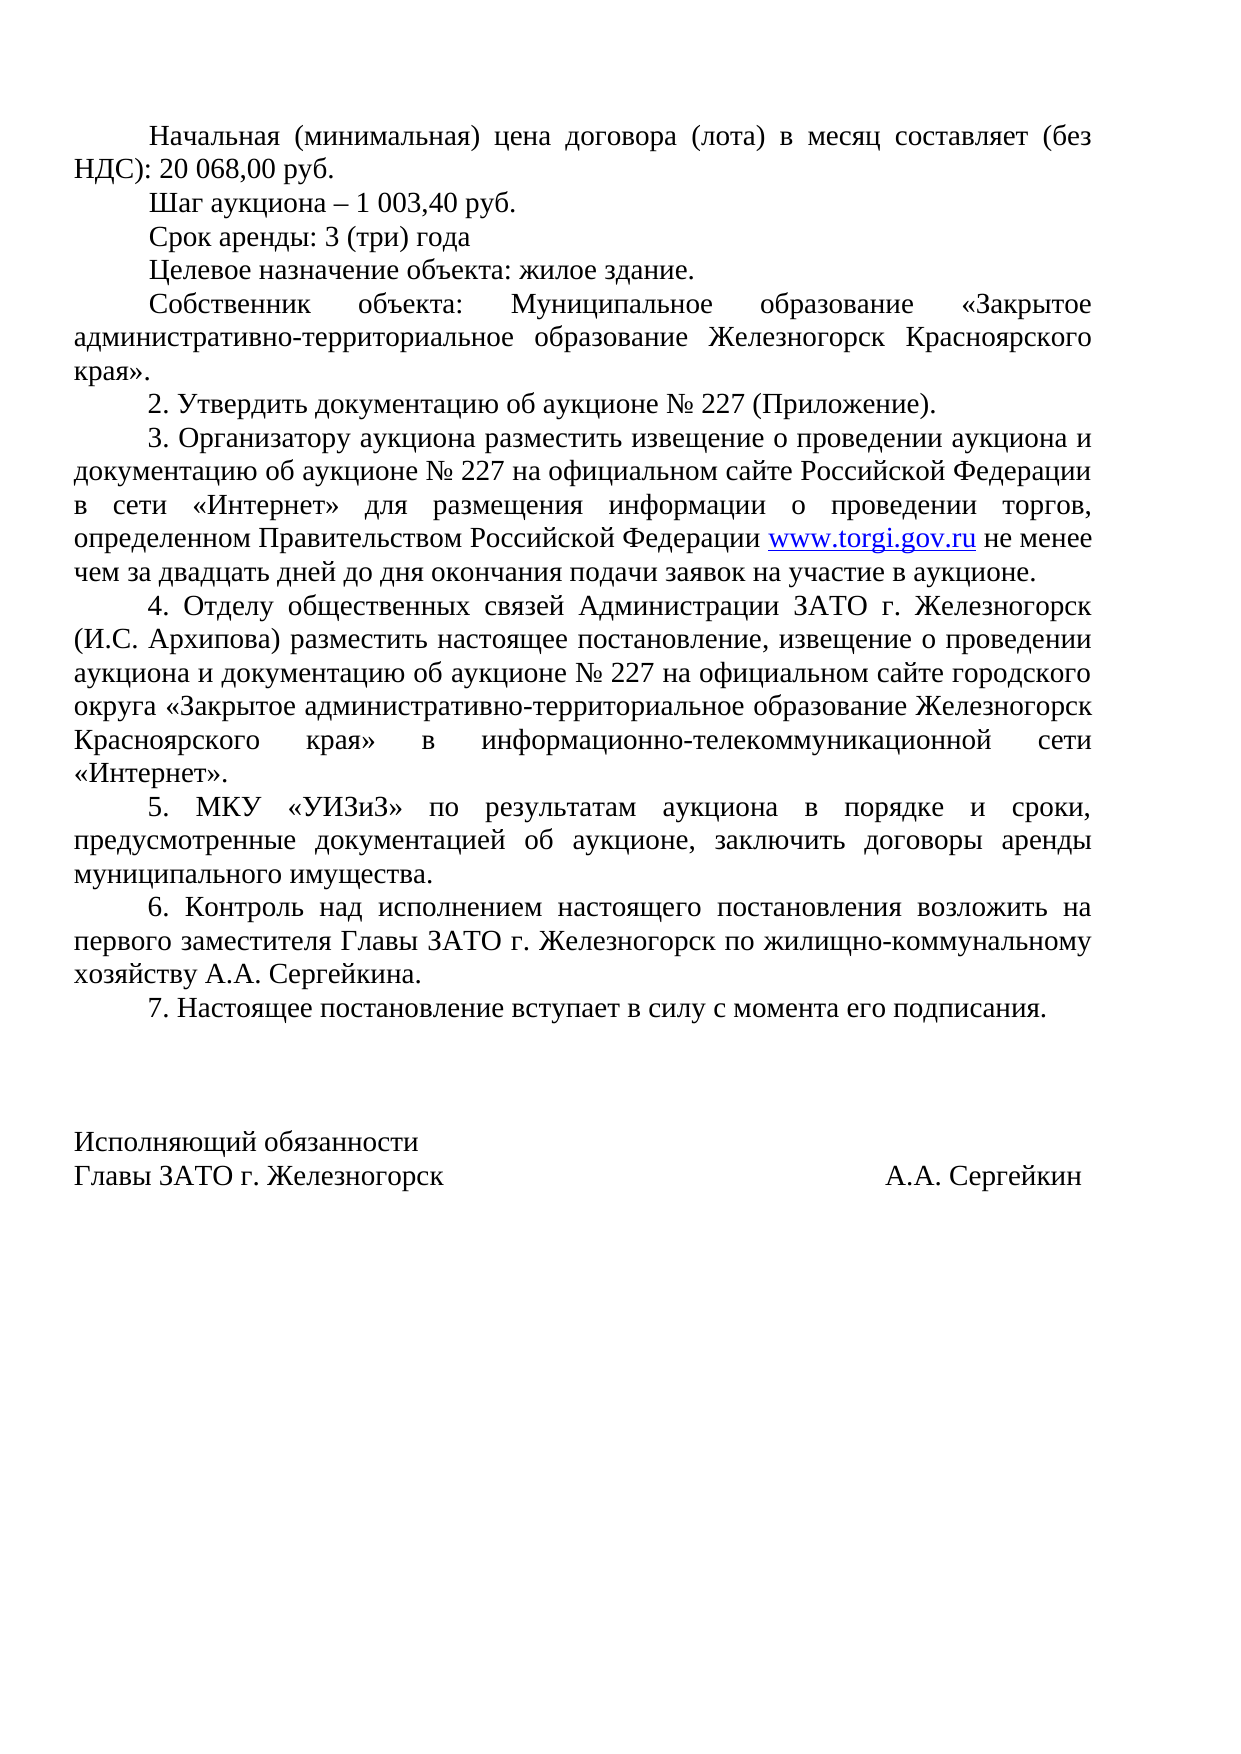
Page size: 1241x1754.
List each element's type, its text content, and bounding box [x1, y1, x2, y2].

text 4. Отделу общественных связей Администрации ЗАТО г. Железногорск (И.С. Архипова) разместить настоящее постановление, извещение о проведении аукциона и документацию об аукционе № 227 на официальном сайте городского округа «Закрытое административно-территориальное образование Железногорск Красноярского края» в информационно-телекоммуникационной сети «Интернет». [74, 588, 1092, 789]
text 5. МКУ «УИЗиЗ» по результатам аукциона в порядке и сроки, предусмотренные документацией об аукционе, заключить договоры аренды муниципального имущества. [74, 789, 1092, 889]
text Собственник объекта: Муниципальное образование «Закрытое административно-территориальное образование Железногорск Красноярского края». [74, 286, 1092, 386]
text Исполняющий обязанности [74, 1124, 1092, 1158]
text Главы ЗАТО г. Железногорск А.А. Сергейкин [74, 1158, 1092, 1191]
text 6. Контроль над исполнением настоящего постановления возложить на первого заместителя Главы ЗАТО г. Железногорск по жилищно-коммунальному хозяйству А.А. Сергейкина. [74, 889, 1092, 990]
text 2. Утвердить документацию об аукционе № 227 (Приложение). [74, 386, 1092, 420]
text Срок аренды: 3 (три) года [74, 219, 1092, 252]
text Начальная (минимальная) цена договора (лота) в месяц составляет (без НДС): 20 068,00 руб. [74, 118, 1092, 185]
text Шаг аукциона – 1 003,40 руб. [74, 185, 1092, 219]
text 3. Организатору аукциона разместить извещение о проведении аукциона и документацию об аукционе № 227 на официальном сайте Российской Федерации в сети «Интернет» для размещения информации о проведении торгов, определенном Правительством Российской Федерации www.torgi.gov.ru не менее чем за двадцать дней до дня окончания подачи заявок на участие в аукционе. [74, 420, 1092, 588]
text 7. Настоящее постановление вступает в силу с момента его подписания. [74, 990, 1092, 1024]
text Целевое назначение объекта: жилое здание. [74, 252, 1092, 286]
